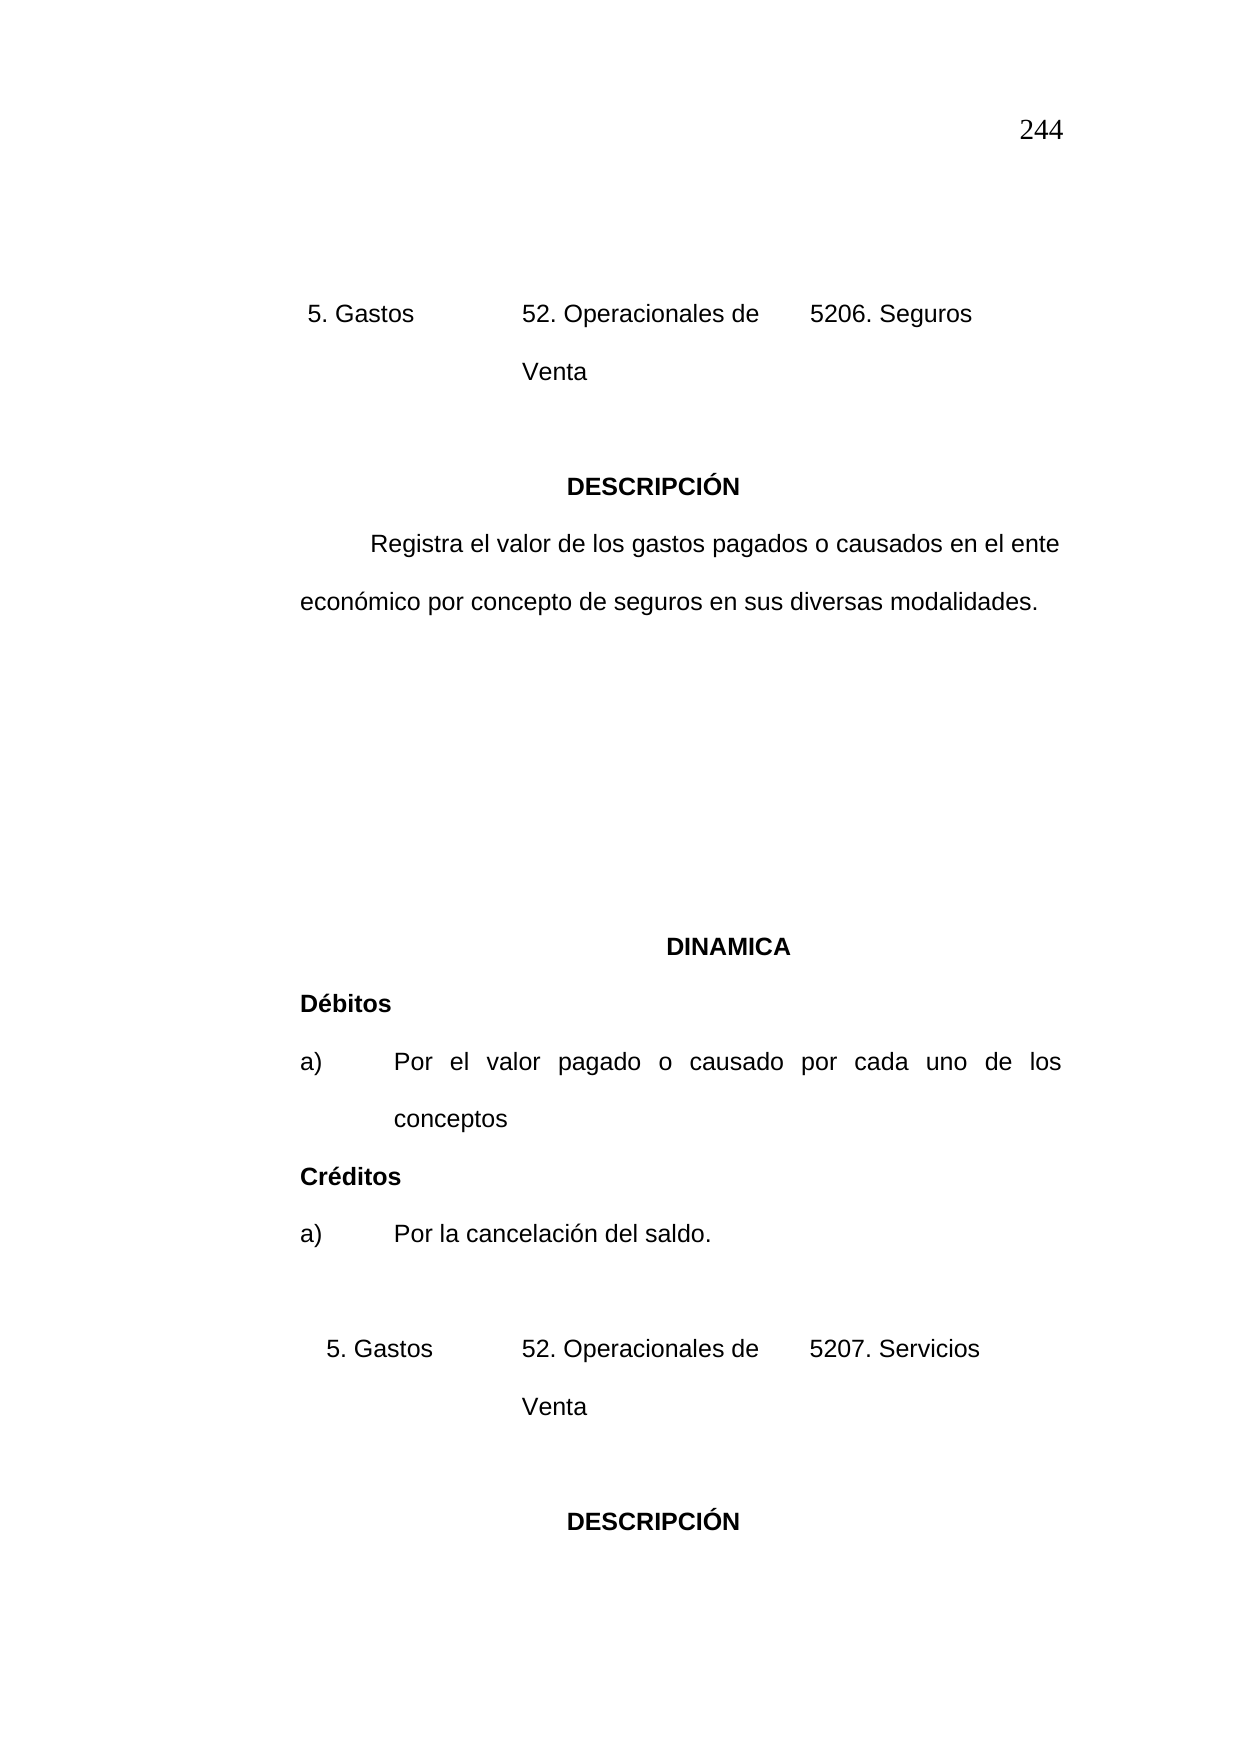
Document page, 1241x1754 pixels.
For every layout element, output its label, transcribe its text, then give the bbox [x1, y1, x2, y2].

text Registra el valor de los gastos pagados o causados en el ente económico por concepto de seguros en sus diversas modalidades. [300, 529, 1063, 616]
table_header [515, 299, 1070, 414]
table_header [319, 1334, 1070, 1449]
text DESCRIPCIÓN [244, 1507, 1063, 1535]
list Por la cancelación del saldo. [300, 1219, 1063, 1248]
text Créditos [300, 1162, 1063, 1191]
text DINAMICA [319, 932, 1063, 961]
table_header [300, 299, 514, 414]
text DESCRIPCIÓN [244, 472, 1063, 501]
list Por el valor pagado o causado por cada uno de los conceptos [300, 1047, 1063, 1133]
text Débitos [300, 989, 1063, 1018]
